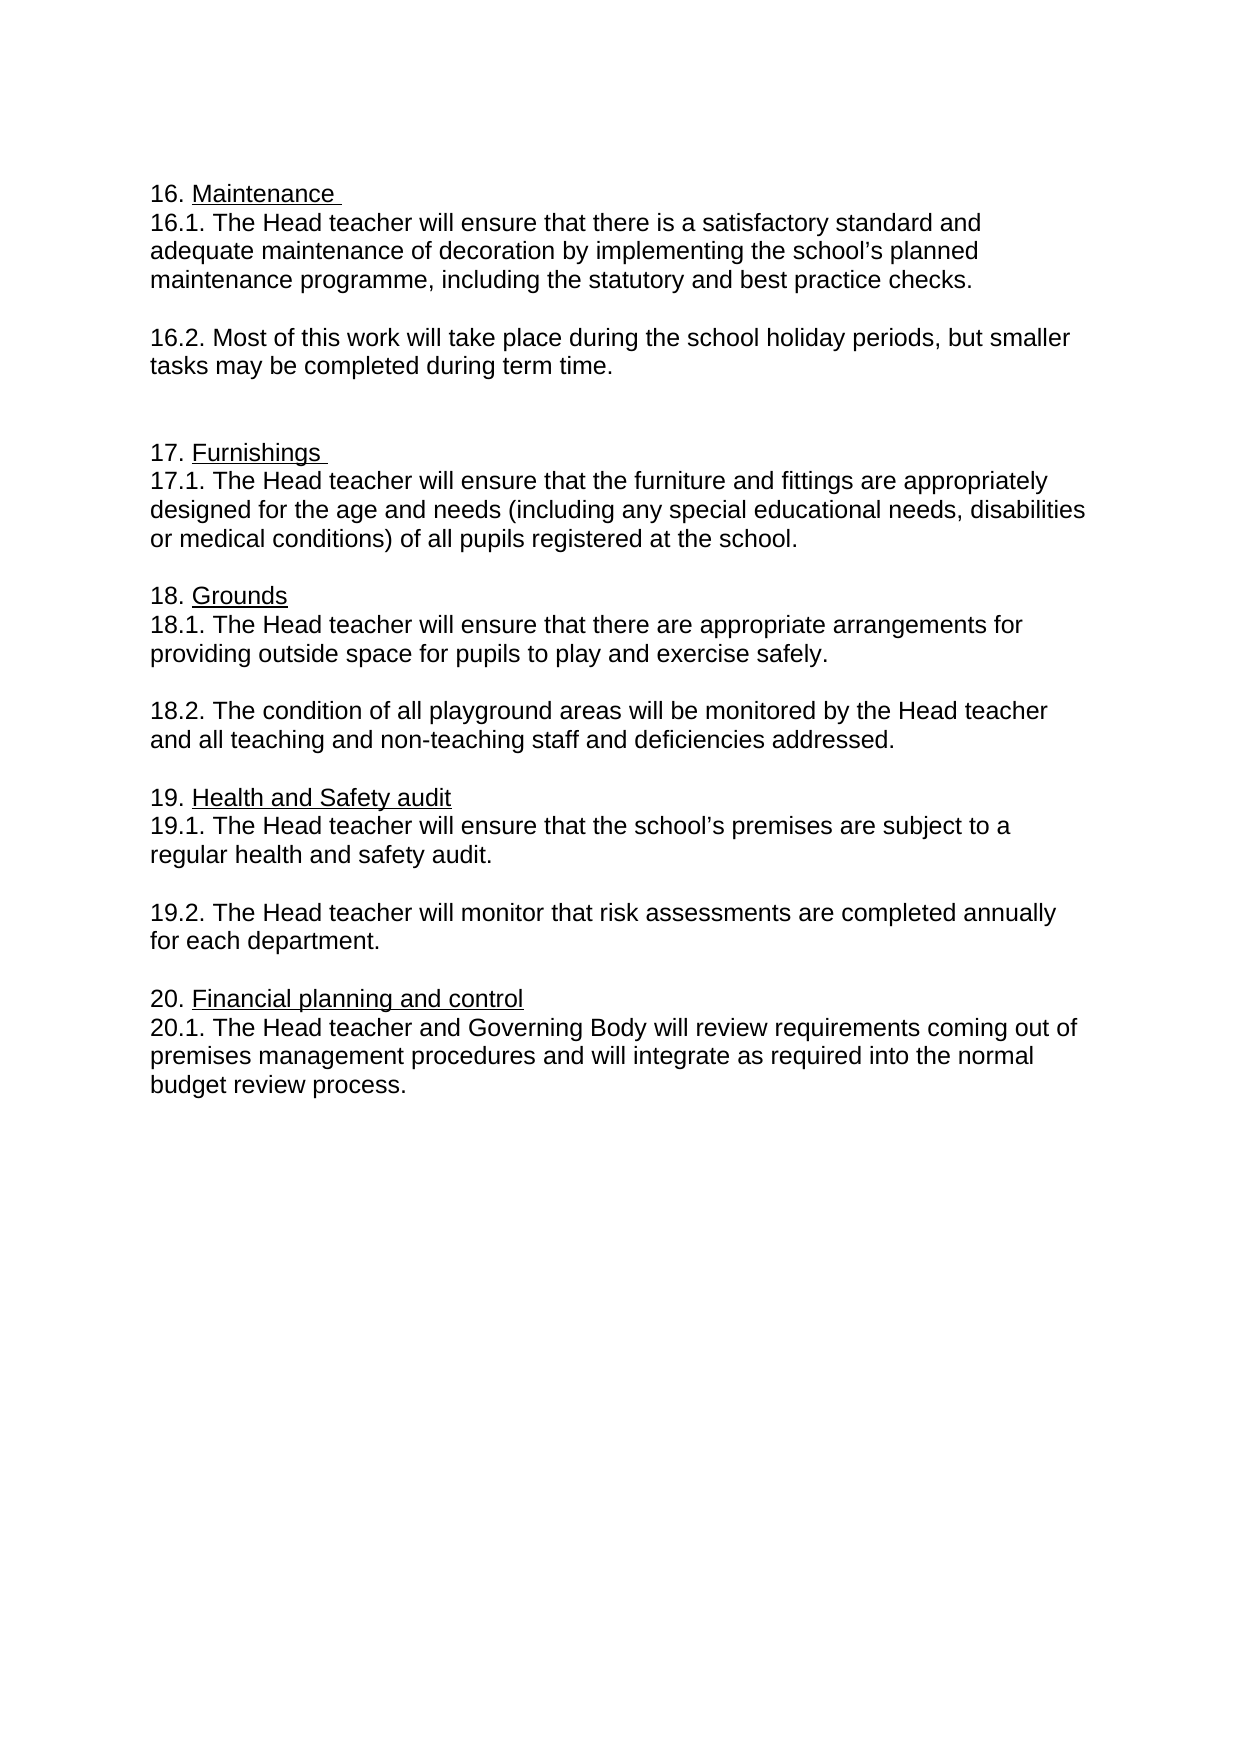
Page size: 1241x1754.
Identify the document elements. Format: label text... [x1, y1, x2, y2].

text 19. Health and Safety audit [150, 782, 1090, 811]
text 20.1. The Head teacher and Governing Body will review requirements coming out of premises management procedures and will integrate as required into the normal budget review process. [150, 1012, 1090, 1099]
text 18.1. The Head teacher will ensure that there are appropriate arrangements for providing outside space for pupils to play and exercise safely. [150, 610, 1090, 667]
text 18.2. The condition of all playground areas will be monitored by the Head teacher and all teaching and non-teaching staff and deficiencies addressed. [150, 696, 1090, 754]
text 17. Furnishings [150, 437, 1090, 466]
text 19.1. The Head teacher will ensure that the school’s premises are subject to a regular health and safety audit. [150, 811, 1090, 869]
text 17.1. The Head teacher will ensure that the furniture and fittings are appropriately designed for the age and needs (including any special educational needs, disabilities or medical conditions) of all pupils registered at the school. [150, 466, 1090, 552]
text 18. Grounds [150, 581, 1090, 610]
text 16.2. Most of this work will take place during the school holiday periods, but smaller tasks may be completed during term time. [150, 322, 1090, 380]
text 19.2. The Head teacher will monitor that risk assessments are completed annually for each department. [150, 897, 1090, 955]
text 16.1. The Head teacher will ensure that there is a satisfactory standard and adequate maintenance of decoration by implementing the school’s planned maintenance programme, including the statutory and best practice checks. [150, 207, 1090, 294]
text 20. Financial planning and control [150, 984, 1090, 1012]
text 16. Maintenance [150, 179, 1090, 207]
